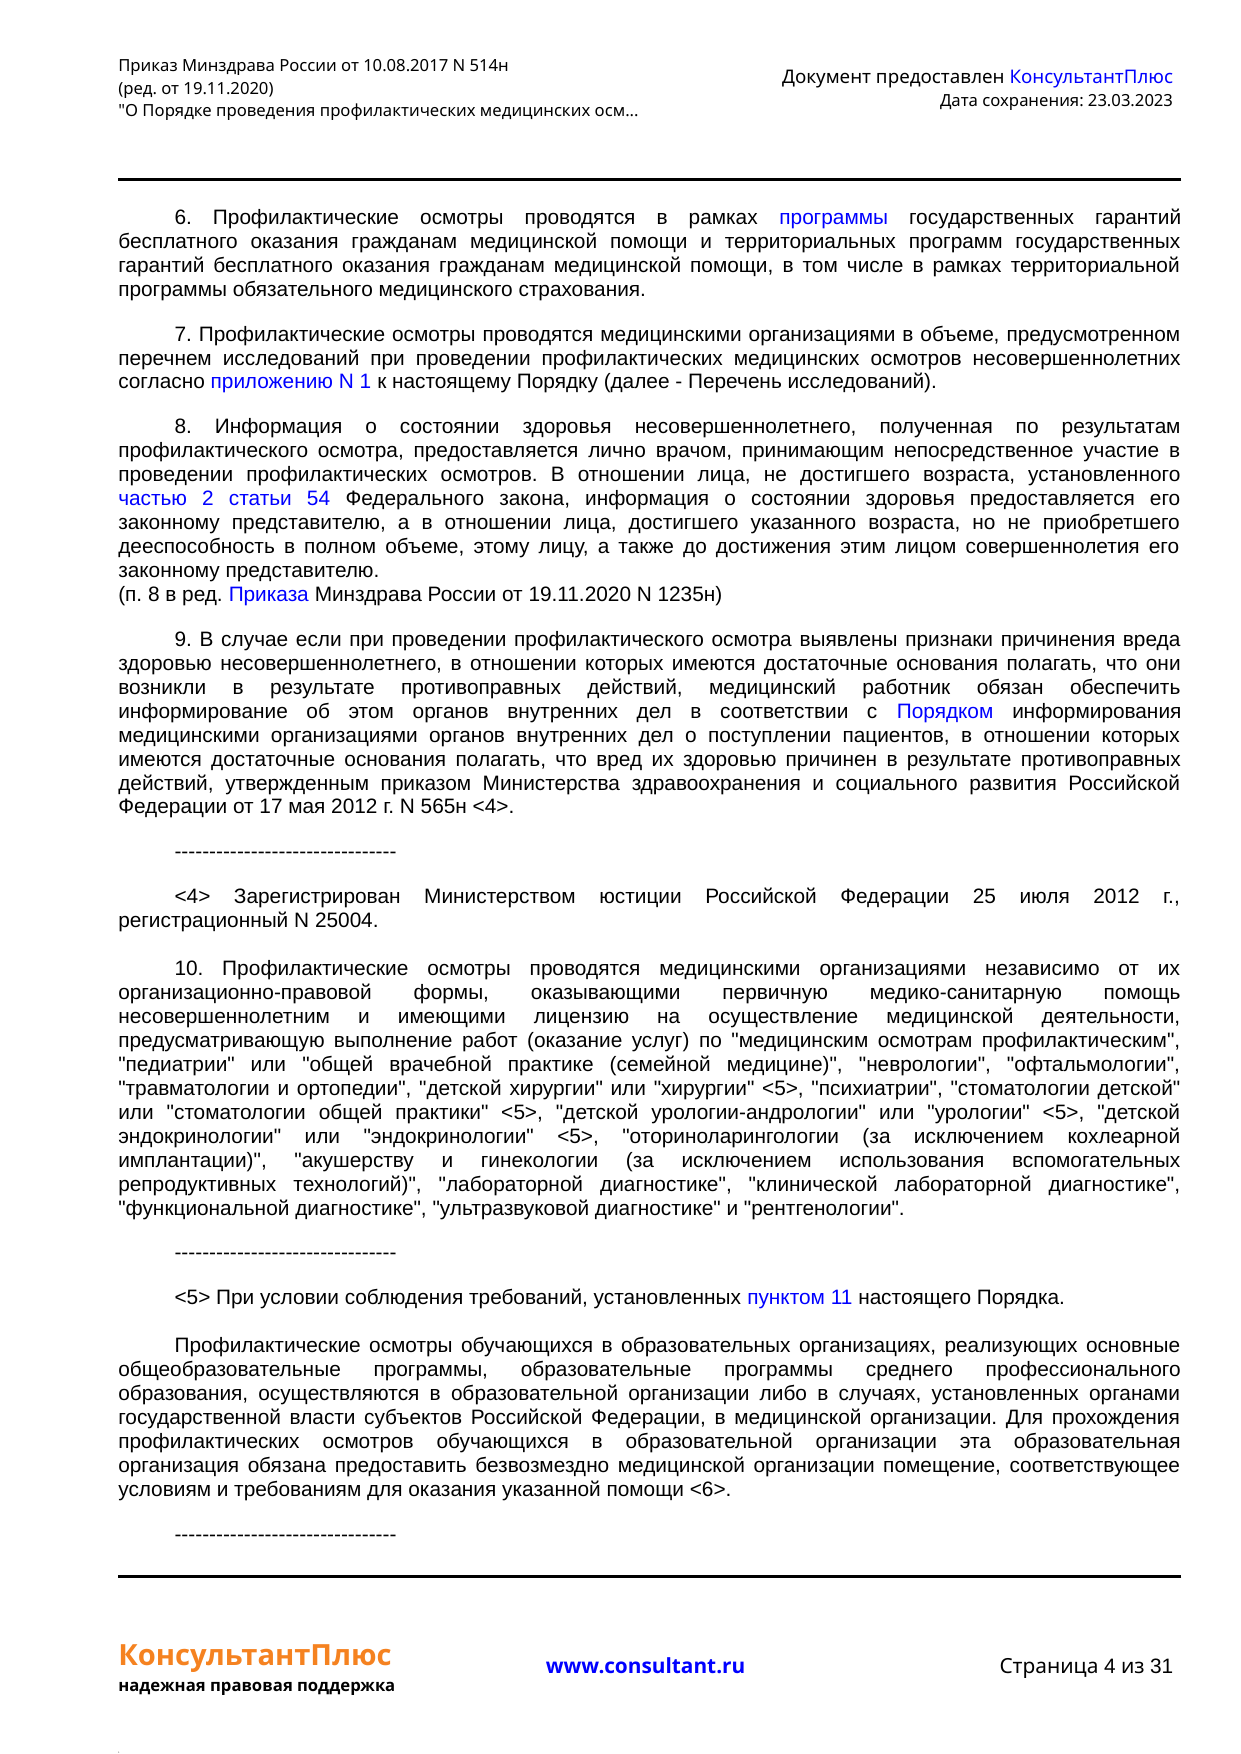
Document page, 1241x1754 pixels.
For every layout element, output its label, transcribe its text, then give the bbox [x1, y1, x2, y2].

text 7. Профилактические осмотры проводятся медицинскими организациями в объеме, предусмотренном перечнем исследований при проведении профилактических медицинских осмотров несовершеннолетних согласно приложению N 1 к настоящему Порядку (далее - Перечень исследований). [118, 321, 1181, 393]
text -------------------------------- [118, 1521, 1181, 1545]
text -------------------------------- [118, 839, 1181, 863]
text -------------------------------- [118, 1240, 1181, 1264]
text 6. Профилактические осмотры проводятся в рамках программы государственных гарантий бесплатного оказания гражданам медицинской помощи и территориальных программ государственных гарантий бесплатного оказания гражданам медицинской помощи, в том числе в рамках территориальной программы обязательного медицинского страхования. [118, 205, 1181, 301]
text <5> При условии соблюдения требований, установленных пунктом 11 настоящего Порядка. [118, 1285, 1181, 1309]
text 10. Профилактические осмотры проводятся медицинскими организациями независимо от их организационно-правовой формы, оказывающими первичную медико-санитарную помощь несовершеннолетним и имеющими лицензию на осуществление медицинской деятельности, предусматривающую выполнение работ (оказание услуг) по "медицинским осмотрам профилактическим", "педиатрии" или "общей врачебной практике (семейной медицине)", "неврологии", "офтальмологии", "травматологии и ортопедии", "детской хирургии" или "хирургии" <5>, "психиатрии", "стоматологии детской" или "стоматологии общей практики" <5>, "детской урологии-андрологии" или "урологии" <5>, "детской эндокринологии" или "эндокринологии" <5>, "оториноларингологии (за исключением кохлеарной имплантации)", "акушерству и гинекологии (за исключением использования вспомогательных репродуктивных технологий)", "лабораторной диагностике", "клинической лабораторной диагностике", "функциональной диагностике", "ультразвуковой диагностике" и "рентгенологии". [118, 956, 1181, 1219]
text 8. Информация о состоянии здоровья несовершеннолетнего, полученная по результатам профилактического осмотра, предоставляется лично врачом, принимающим непосредственное участие в проведении профилактических осмотров. В отношении лица, не достигшего возраста, установленного частью 2 статьи 54 Федерального закона, информация о состоянии здоровья предоставляется его законному представителю, а в отношении лица, достигшего указанного возраста, но не приобретшего дееспособность в полном объеме, этому лицу, а также до достижения этим лицом совершеннолетия его законному представителю. [118, 414, 1181, 582]
text (п. 8 в ред. Приказа Минздрава России от 19.11.2020 N 1235н) [118, 582, 1181, 606]
text Профилактические осмотры обучающихся в образовательных организациях, реализующих основные общеобразовательные программы, образовательные программы среднего профессионального образования, осуществляются в образовательной организации либо в случаях, установленных органами государственной власти субъектов Российской Федерации, в медицинской организации. Для прохождения профилактических осмотров обучающихся в образовательной организации эта образовательная организация обязана предоставить безвозмездно медицинской организации помещение, соответствующее условиям и требованиям для оказания указанной помощи <6>. [118, 1333, 1181, 1501]
text 9. В случае если при проведении профилактического осмотра выявлены признаки причинения вреда здоровью несовершеннолетнего, в отношении которых имеются достаточные основания полагать, что они возникли в результате противоправных действий, медицинский работник обязан обеспечить информирование об этом органов внутренних дел в соответствии с Порядком информирования медицинскими организациями органов внутренних дел о поступлении пациентов, в отношении которых имеются достаточные основания полагать, что вред их здоровью причинен в результате противоправных действий, утвержденным приказом Министерства здравоохранения и социального развития Российской Федерации от 17 мая 2012 г. N 565н <4>. [118, 627, 1181, 818]
text <4> Зарегистрирован Министерством юстиции Российской Федерации 25 июля 2012 г., регистрационный N 25004. [118, 884, 1181, 932]
